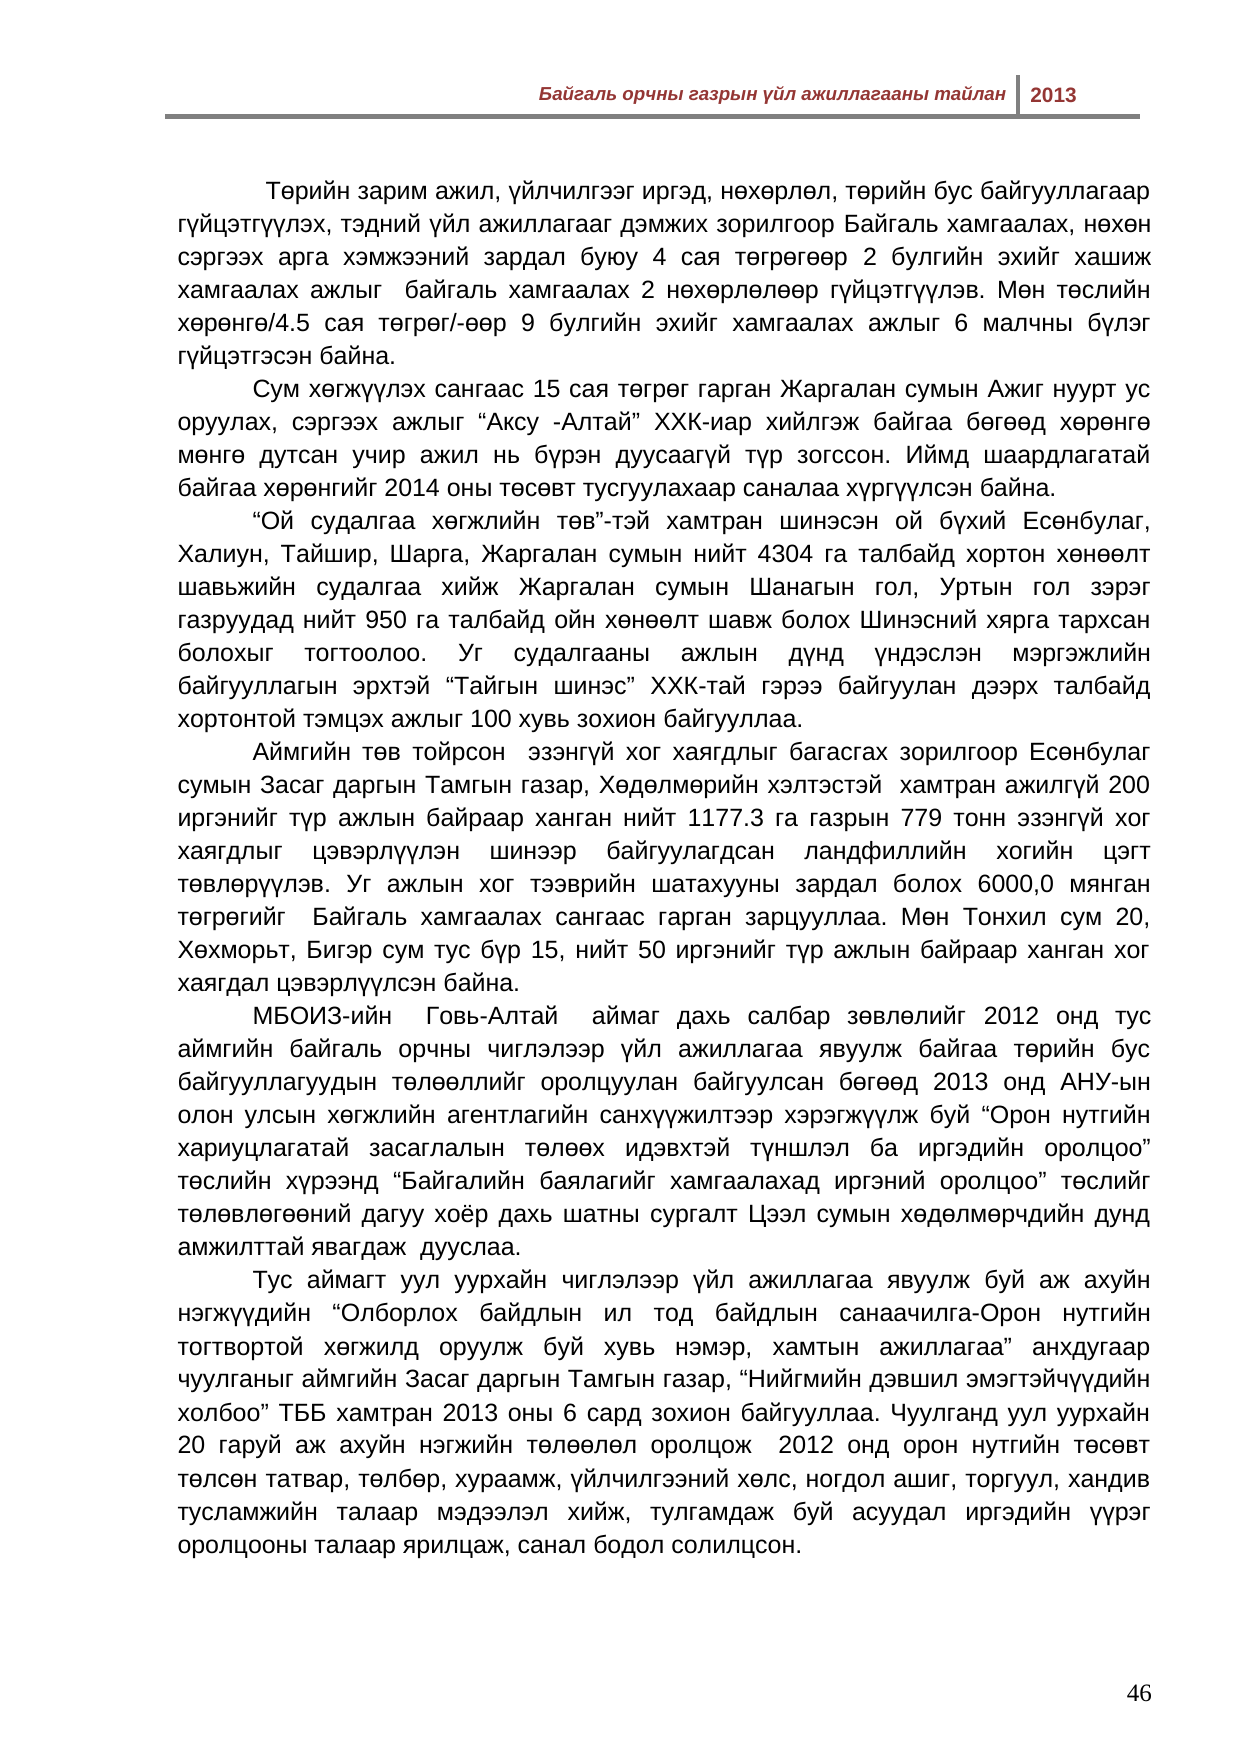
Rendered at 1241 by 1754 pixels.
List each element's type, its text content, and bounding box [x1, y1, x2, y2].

text Сум хөгжүүлэх сангаас 15 сая төгрөг гарган Жаргалан сумын Ажиг нуурт ус оруулах, сэргээх ажлыг “Аксу -Алтай” ХХК-иар хийлгэж байгаа бөгөөд хөрөнгө мөнгө дутсан учир ажил нь бүрэн дуусаагүй түр зогссон. Иймд шаардлагатай байгаа хөрөнгийг 2014 оны төсөвт тусгуулахаар саналаа хүргүүлсэн байна. [177, 374, 1152, 502]
text Аймгийн төв тойрсон эзэнгүй хог хаягдлыг багасгах зорилгоор Есөнбулаг сумын Засаг даргын Тамгын газар, Хөдөлмөрийн хэлтэстэй хамтран ажилгүй 200 иргэнийг түр ажлын байраар ханган нийт 1177.3 га газрын 779 тонн эзэнгүй хог хаягдлыг цэвэрлүүлэн шинээр байгуулагдсан ландфиллийн хогийн цэгт төвлөрүүлэв. Уг ажлын хог тээврийн шатахууны зардал болох 6000,0 мянган төгрөгийг Байгаль хамгаалах сангаас гарган зарцууллаа. Мөн Тонхил сум 20, Хөхморьт, Бигэр сум тус бүр 15, нийт 50 иргэнийг түр ажлын байраар ханган хог хаягдал цэвэрлүүлсэн байна. [177, 737, 1152, 997]
text Тус аймагт уул уурхайн чиглэлээр үйл ажиллагаа явуулж буй аж ахуйн нэгжүүдийн “Олборлох байдлын ил тод байдлын санаачилга-Орон нутгийн тогтвортой хөгжилд оруулж буй хувь нэмэр, хамтын ажиллагаа” анхдугаар чуулганыг аймгийн Засаг даргын Тамгын газар, “Нийгмийн дэвшил эмэгтэйчүүдийн холбоо” ТББ хамтран 2013 оны 6 сард зохион байгууллаа. Чуулганд уул уурхайн 20 гаруй аж ахуйн нэгжийн төлөөлөл оролцож 2012 онд орон нутгийн төсөвт төлсөн татвар, төлбөр, хураамж, үйлчилгээний хөлс, ногдол ашиг, торгуул, хандив тусламжийн талаар мэдээлэл хийж, тулгамдаж буй асуудал иргэдийн үүрэг оролцооны талаар ярилцаж, санал бодол солилцсон. [177, 1265, 1152, 1558]
text МБОИЗ-ийн Говь-Алтай аймаг дахь салбар зөвлөлийг 2012 онд тус аймгийн байгаль орчны чиглэлээр үйл ажиллагаа явуулж байгаа төрийн бус байгууллагуудын төлөөллийг оролцуулан байгуулсан бөгөөд 2013 онд АНУ-ын олон улсын хөгжлийн агентлагийн санхүүжилтээр хэрэгжүүлж буй “Орон нутгийн хариуцлагатай засаглалын төлөөх идэвхтэй түншлэл ба иргэдийн оролцоо” төслийн хүрээнд “Байгалийн баялагийг хамгаалахад иргэний оролцоо” төслийг төлөвлөгөөний дагуу хоёр дахь шатны сургалт Цээл сумын хөдөлмөрчдийн дунд амжилттай явагдаж дууслаа. [177, 1001, 1152, 1261]
text Төрийн зарим ажил, үйлчилгээг иргэд, нөхөрлөл, төрийн бус байгууллагаар гүйцэтгүүлэх, тэдний үйл ажиллагааг дэмжих зорилгоор Байгаль хамгаалах, нөхөн сэргээх арга хэмжээний зардал буюу 4 сая төгрөгөөр 2 булгийн эхийг хашиж хамгаалах ажлыг байгаль хамгаалах 2 нөхөрлөлөөр гүйцэтгүүлэв. Мөн төслийн хөрөнгө/4.5 сая төгрөг/-өөр 9 булгийн эхийг хамгаалах ажлыг 6 малчны бүлэг гүйцэтгэсэн байна. [177, 176, 1152, 369]
text “Ой судалгаа хөгжлийн төв”-тэй хамтран шинэсэн ой бүхий Есөнбулаг, Халиун, Тайшир, Шарга, Жаргалан сумын нийт 4304 га талбайд хортон хөнөөлт шавьжийн судалгаа хийж Жаргалан сумын Шанагын гол, Уртын гол зэрэг газруудад нийт 950 га талбайд ойн хөнөөлт шавж болох Шинэсний хярга тархсан болохыг тогтоолоо. Уг судалгааны ажлын дүнд үндэслэн мэргэжлийн байгууллагын эрхтэй “Тайгын шинэс” ХХК-тай гэрээ байгуулан дээрх талбайд хортонтой тэмцэх ажлыг 100 хувь зохион байгууллаа. [177, 506, 1152, 733]
